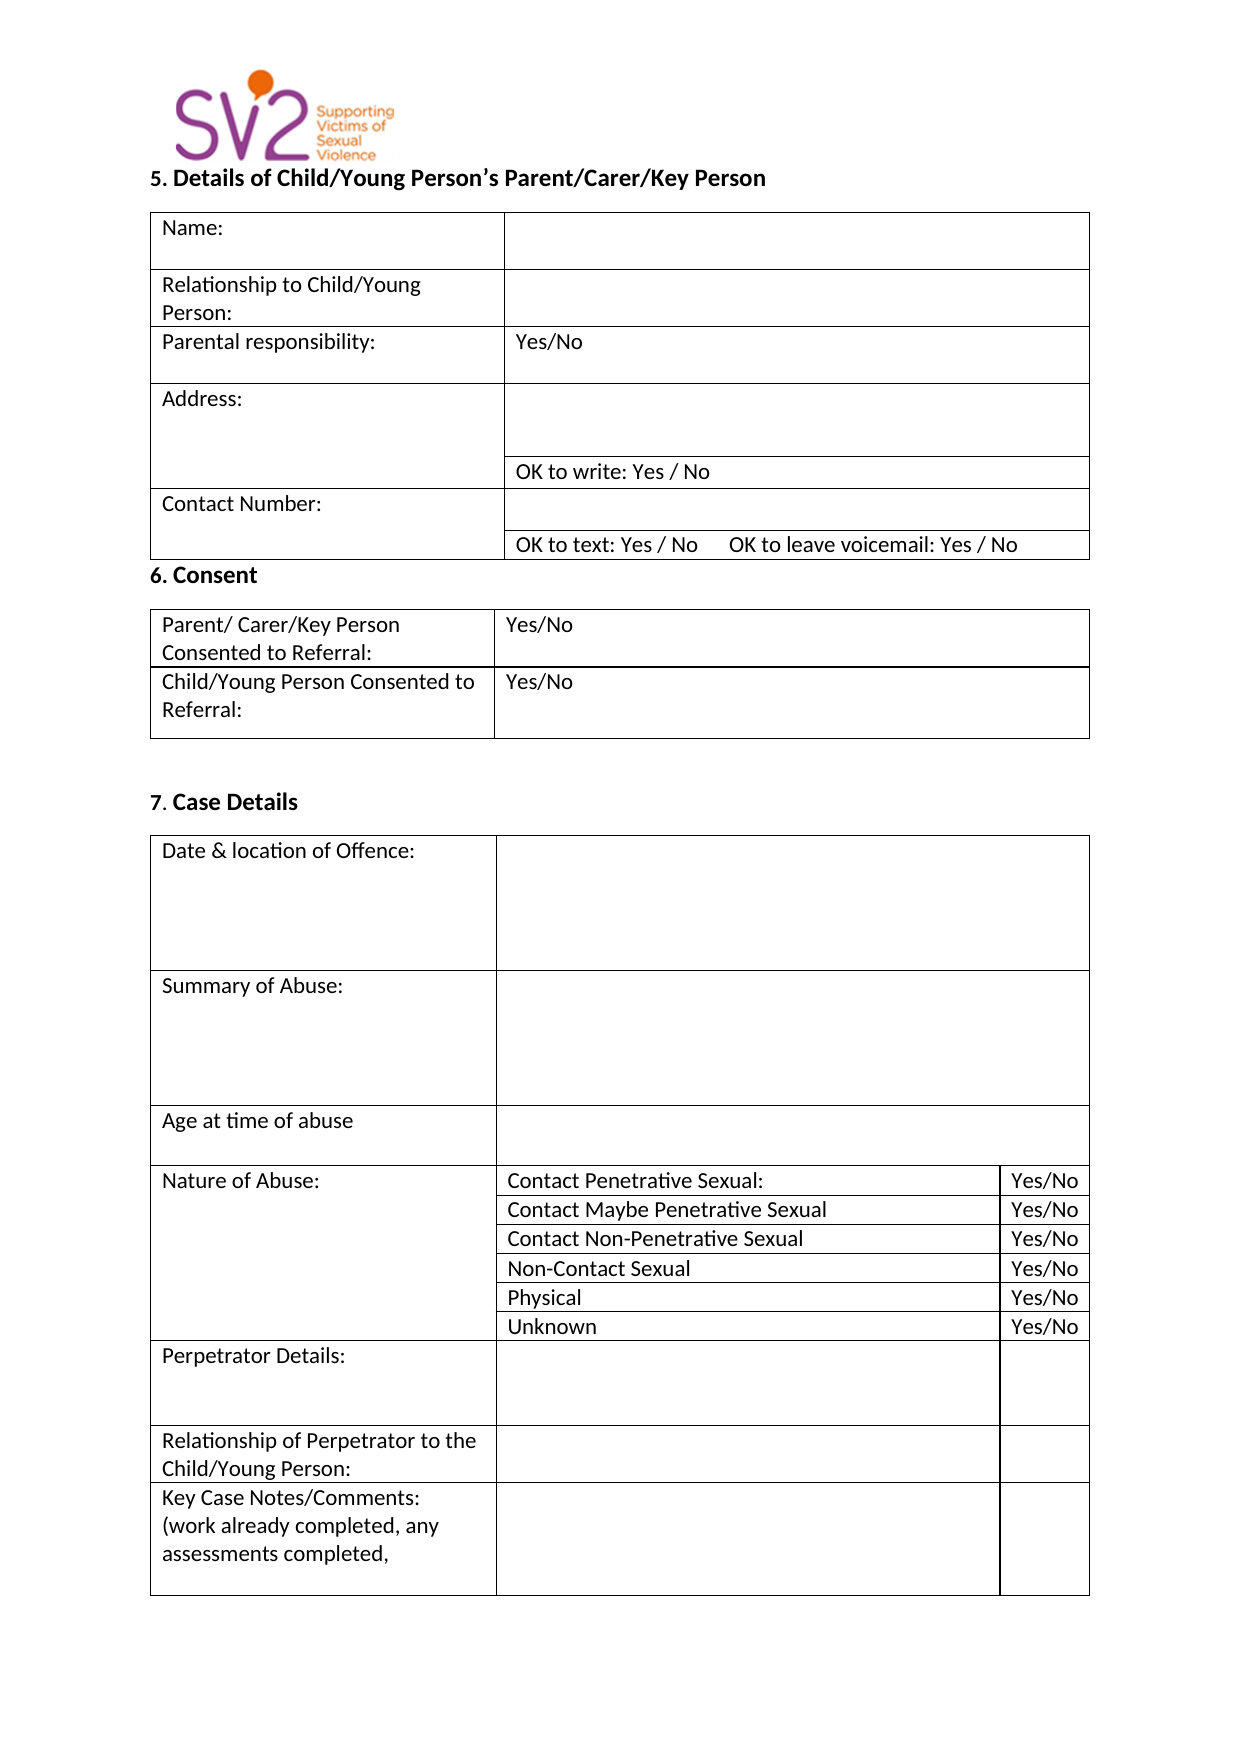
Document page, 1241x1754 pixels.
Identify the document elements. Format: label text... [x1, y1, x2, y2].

table_cell Yes/No [1001, 1166, 1089, 1194]
table_cell [497, 971, 1089, 1105]
table_cell [1001, 1426, 1089, 1482]
table_header [497, 836, 1089, 970]
table_cell Key Case Notes/Comments: (work already completed, any assessments completed, [151, 1483, 496, 1595]
table_cell [505, 270, 1089, 326]
table_cell [1001, 1483, 1089, 1595]
table_cell Relationship of Perpetrator to the Child/Young Person: [151, 1426, 496, 1482]
table_cell Age at time of abuse [151, 1106, 496, 1165]
table_cell Yes/No [1001, 1283, 1089, 1311]
table_cell OK to text: Yes / No OK to leave voicemail: Yes / No [505, 531, 1089, 559]
table_cell [497, 1341, 999, 1425]
table_cell Yes/No [1001, 1225, 1089, 1253]
table_cell Address: [151, 384, 504, 488]
picture [175, 59, 395, 162]
text 5. Details of Child/Young Person’s Parent/Carer/Key Person [150, 162, 1090, 193]
table_cell Relationship to Child/Young Person: [151, 270, 504, 326]
table_cell OK to write: Yes / No [505, 457, 1089, 488]
table_cell Contact Penetrative Sexual: [497, 1166, 999, 1194]
table_cell [505, 384, 1089, 456]
table_cell Yes/No [1001, 1312, 1089, 1340]
table_cell [505, 489, 1089, 529]
table_cell [497, 1426, 999, 1482]
table_header Yes/No [495, 610, 1089, 666]
table_cell [1001, 1341, 1089, 1425]
text 6. Consent [150, 560, 1090, 590]
table_cell Non-Contact Sexual [497, 1254, 999, 1282]
table_cell Child/Young Person Consented to Referral: [151, 668, 494, 738]
table_cell Yes/No [1001, 1196, 1089, 1223]
table_cell Summary of Abuse: [151, 971, 496, 1105]
table_cell Nature of Abuse: [151, 1166, 496, 1340]
table_cell Physical [497, 1283, 999, 1311]
table_cell Contact Maybe Penetrative Sexual [497, 1196, 999, 1223]
table_cell Yes/No [505, 327, 1089, 383]
table_header Name: [151, 213, 504, 269]
text 7. Case Details [150, 786, 1090, 816]
table_cell Yes/No [1001, 1254, 1089, 1282]
table_cell Yes/No [495, 668, 1089, 738]
table_cell Parental responsibility: [151, 327, 504, 383]
table_header Date & location of Offence: [151, 836, 496, 970]
table_cell Contact Non-Penetrative Sexual [497, 1225, 999, 1253]
table_cell [497, 1106, 1089, 1165]
table_cell Unknown [497, 1312, 999, 1340]
table_header Parent/ Carer/Key Person Consented to Referral: [151, 610, 494, 666]
table_header [505, 213, 1089, 269]
table_cell [497, 1483, 999, 1595]
table_cell Contact Number: [151, 489, 504, 559]
table_cell Perpetrator Details: [151, 1341, 496, 1425]
